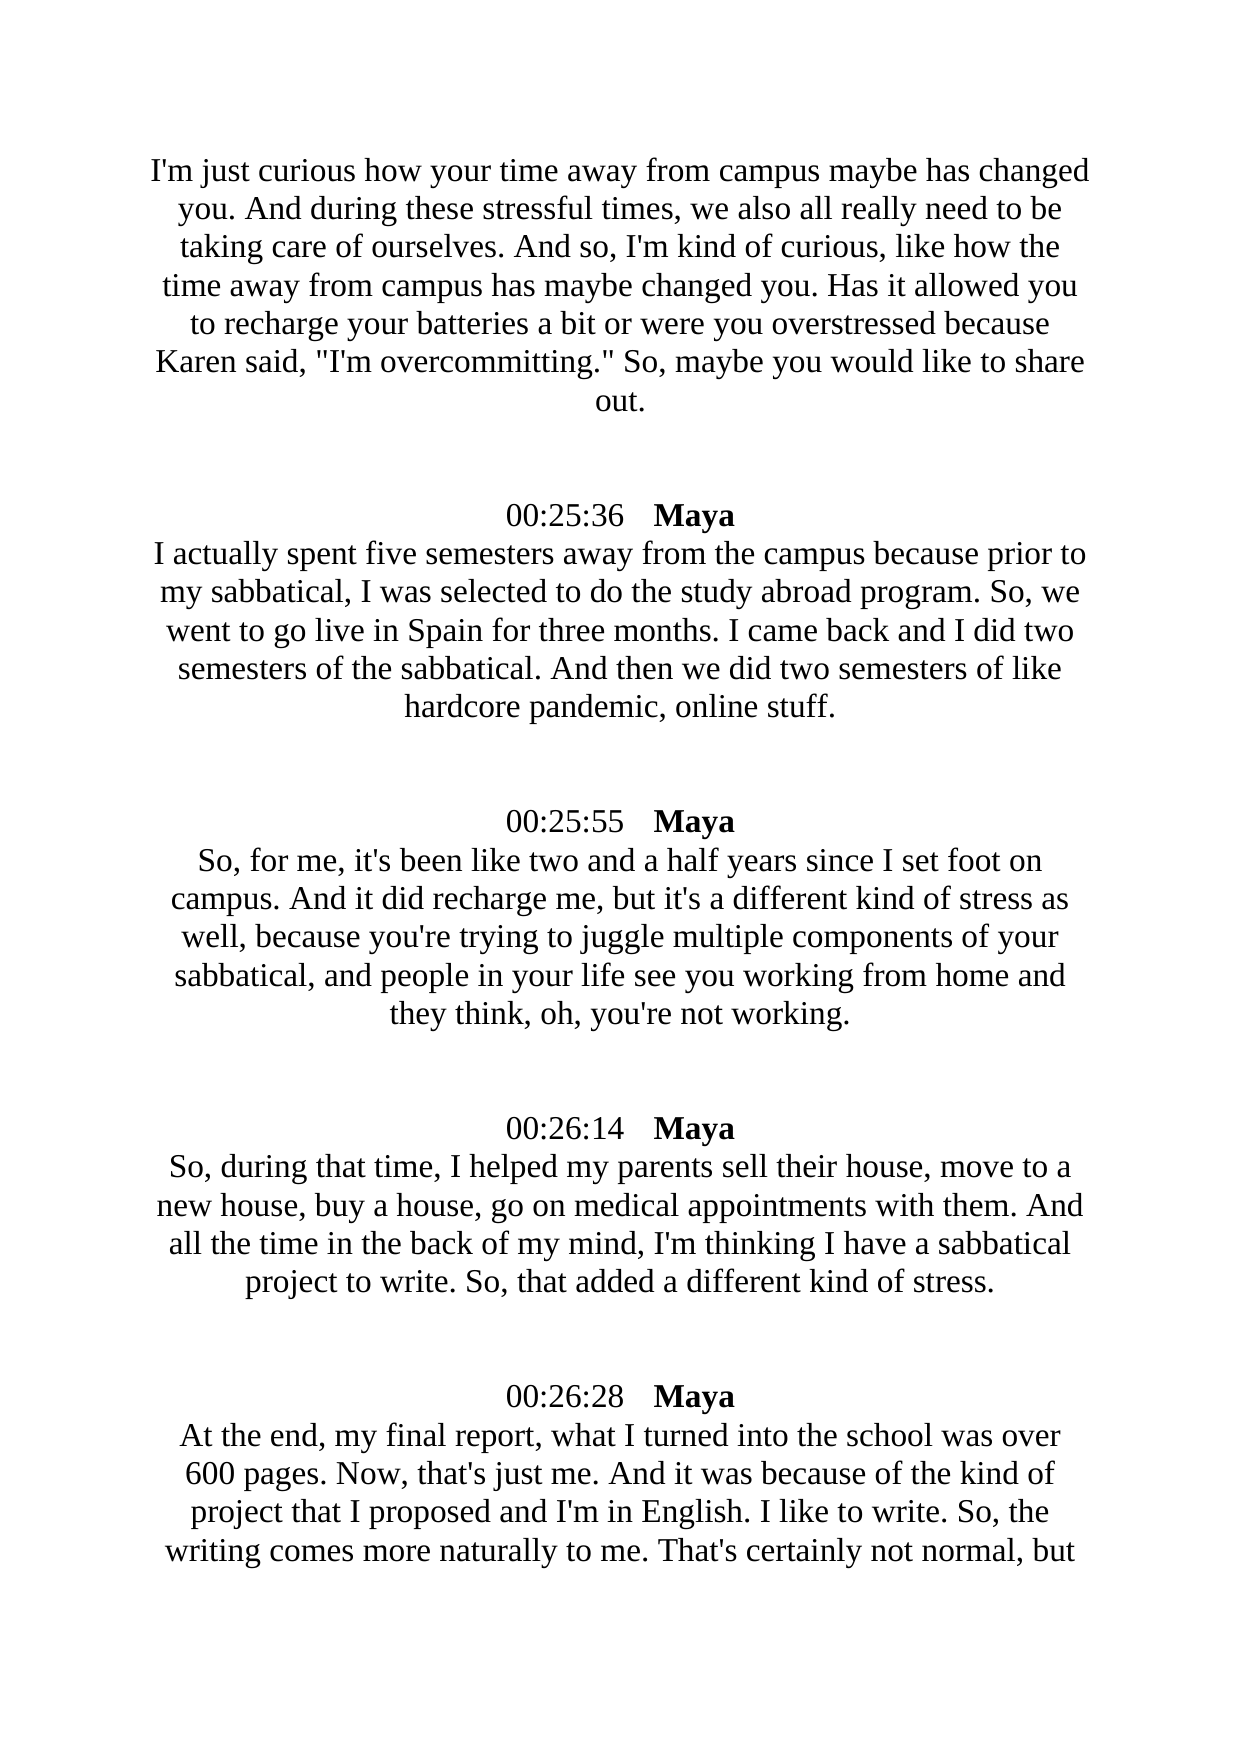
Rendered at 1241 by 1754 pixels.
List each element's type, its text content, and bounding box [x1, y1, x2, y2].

subtitle So, during that time, I helped my parents sell their house, move to a new house, buy a house, go on medical appointments with them. And all the time in the back of my mind, I'm thinking I have a sabbatical project to write. So, that added a different kind of stress. [150, 1147, 1090, 1338]
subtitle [150, 1415, 1090, 1568]
subtitle 00:26:28 Maya [150, 1377, 1090, 1415]
subtitle I'm just curious how your time away from campus maybe has changed you. And during these stressful times, we also all really need to be taking care of ourselves. And so, I'm kind of curious, like how the time away from campus has maybe changed you. Has it allowed you to recharge your batteries a bit or were you overstressed because Karen said, "I'm overcommitting." So, maybe you would like to share out. [150, 150, 1090, 457]
subtitle 00:25:36 Maya [150, 495, 1090, 533]
subtitle So, for me, it's been like two and a half years since I set foot on campus. And it did recharge me, but it's a different kind of stress as well, because you're trying to juggle multiple components of your sabbatical, and people in your life see you working from home and they think, oh, you're not working. [150, 840, 1090, 1070]
subtitle 00:26:14 Maya [150, 1108, 1090, 1147]
subtitle 00:25:55 Maya [150, 802, 1090, 840]
subtitle I actually spent five semesters away from the campus because prior to my sabbatical, I was selected to do the study abroad program. So, we went to go live in Spain for three months. I came back and I did two semesters of the sabbatical. And then we did two semesters of like hardcore pandemic, online stuff. [150, 533, 1090, 763]
